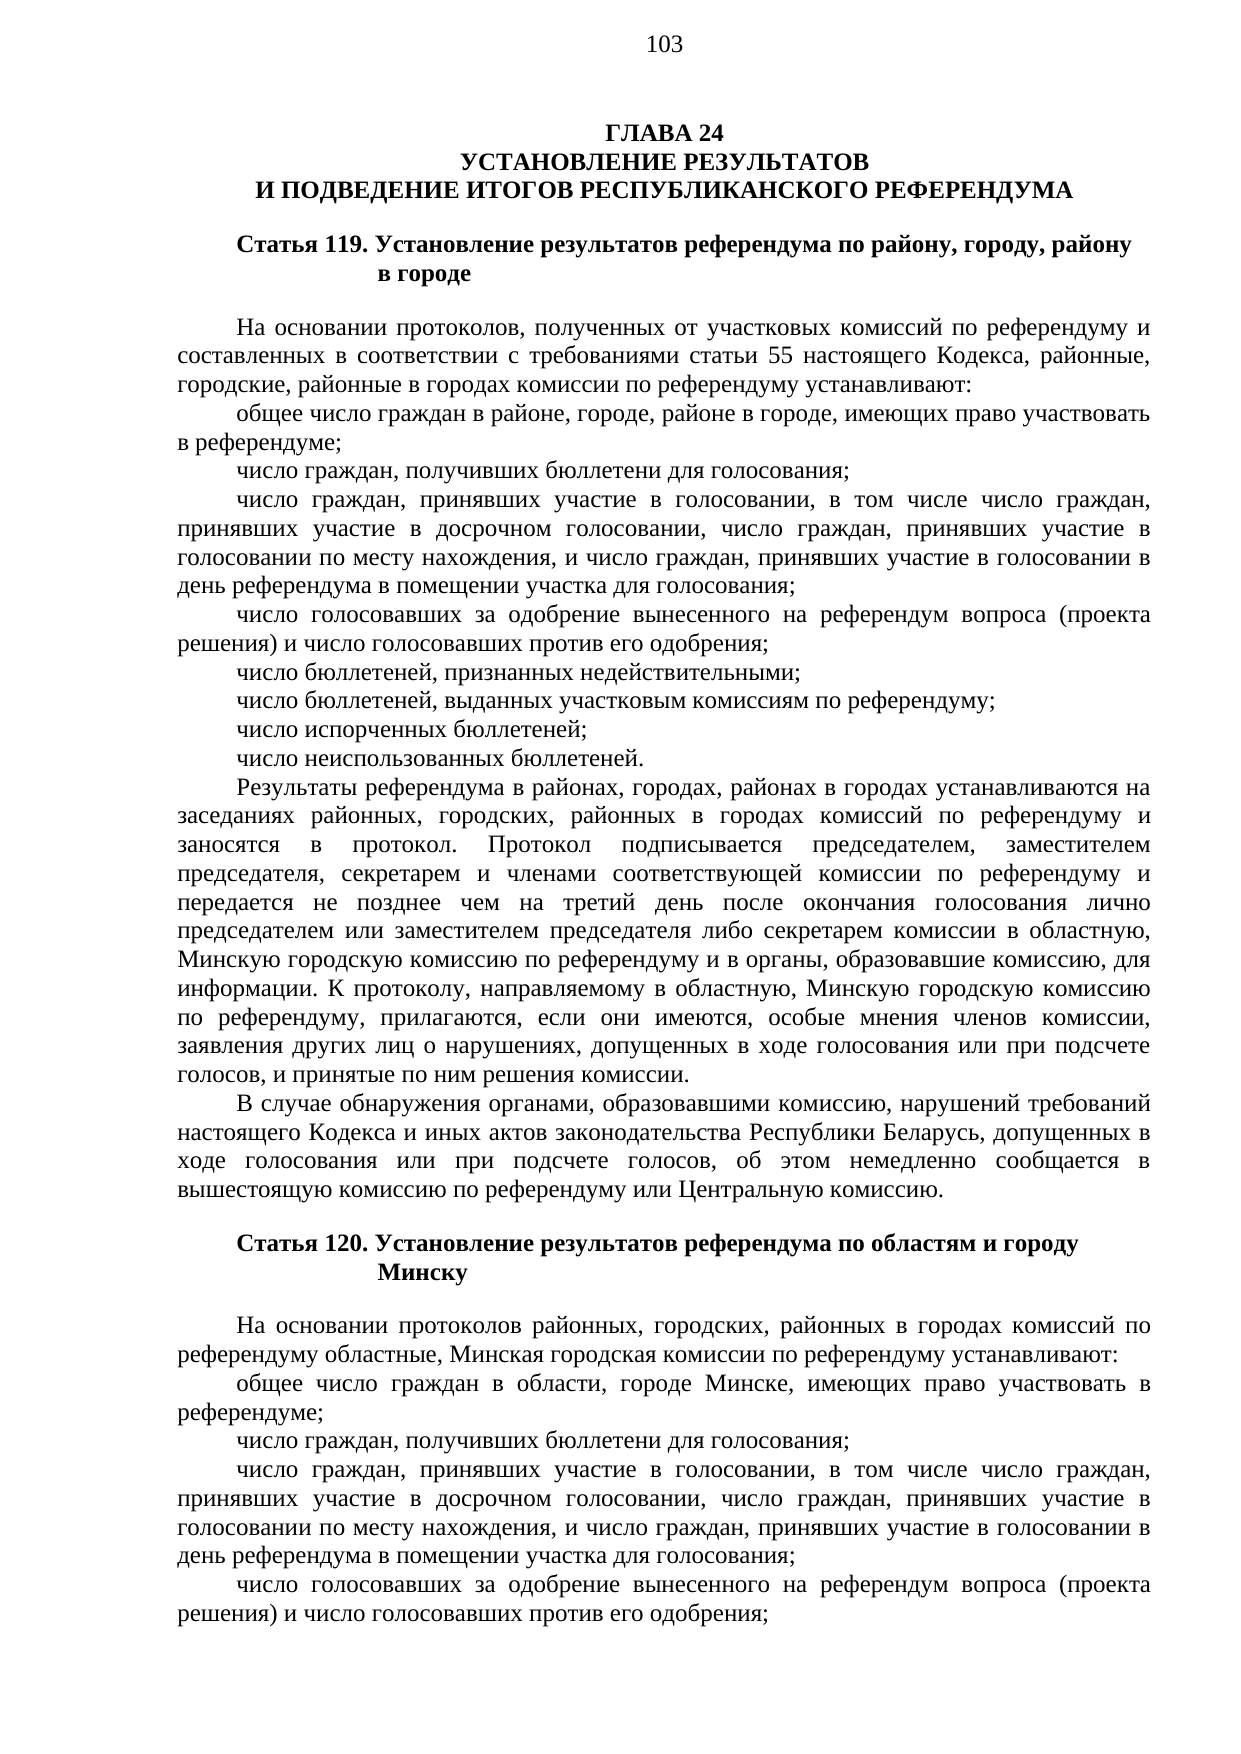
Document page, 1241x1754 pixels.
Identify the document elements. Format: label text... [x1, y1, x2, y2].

text На основании протоколов, полученных от участковых комиссий по референдуму и составленных в соответствии с требованиями статьи 55 настоящего Кодекса, районные, городские, районные в городах комиссии по референдуму устанавливают: [177, 312, 1152, 398]
text число бюллетеней, признанных недействительными; [177, 657, 1152, 686]
text Результаты референдума в районах, городах, районах в городах устанавливаются на заседаниях районных, городских, районных в городах комиссий по референдуму и заносятся в протокол. Протокол подписывается председателем, заместителем председателя, секретарем и членами соответствующей комиссии по референдуму и передается не позднее чем на третий день после окончания голосования лично председателем или заместителем председателя либо секретарем комиссии в областную, Минскую городскую комиссию по референдуму и в органы, образовавшие комиссию, для информации. К протоколу, направляемому в областную, Минскую городскую комиссию по референдуму, прилагаются, если они имеются, особые мнения членов комиссии, заявления других лиц о нарушениях, допущенных в ходе голосования или при подсчете голосов, и принятые по ним решения комиссии. [177, 772, 1152, 1088]
text число голосовавших за одобрение вынесенного на референдум вопроса (проекта решения) и число голосовавших против его одобрения; [177, 1569, 1152, 1627]
text число бюллетеней, выданных участковым комиссиям по референдуму; [177, 686, 1152, 714]
text число голосовавших за одобрение вынесенного на референдум вопроса (проекта решения) и число голосовавших против его одобрения; [177, 599, 1152, 657]
text число граждан, принявших участие в голосовании, в том числе число граждан, принявших участие в досрочном голосовании, число граждан, принявших участие в голосовании по месту нахождения, и число граждан, принявших участие в голосовании в день референдума в помещении участка для голосования; [177, 1454, 1152, 1569]
text число неиспользованных бюллетеней. [177, 743, 1152, 772]
text общее число граждан в области, городе Минске, имеющих право участвовать в референдуме; [177, 1368, 1152, 1426]
text На основании протоколов районных, городских, районных в городах комиссий по референдуму областные, Минская городская комиссии по референдуму устанавливают: [177, 1311, 1152, 1368]
text число граждан, принявших участие в голосовании, в том числе число граждан, принявших участие в досрочном голосовании, число граждан, принявших участие в голосовании по месту нахождения, и число граждан, принявших участие в голосовании в день референдума в помещении участка для голосования; [177, 484, 1152, 599]
text общее число граждан в районе, городе, районе в городе, имеющих право участвовать в референдуме; [177, 398, 1152, 456]
text ГЛАВА 24 УСТАНОВЛЕНИЕ РЕЗУЛЬТАТОВ И ПОДВЕДЕНИЕ ИТОГОВ РЕСПУБЛИКАНСКОГО РЕФЕРЕНДУМА [177, 118, 1152, 204]
text Статья 120. Установление результатов референдума по областям и городу Минску [236, 1228, 1152, 1286]
text В случае обнаружения органами, образовавшими комиссию, нарушений требований настоящего Кодекса и иных актов законодательства Республики Беларусь, допущенных в ходе голосования или при подсчете голосов, об этом немедленно сообщается в вышестоящую комиссию по референдуму или Центральную комиссию. [177, 1088, 1152, 1203]
text число испорченных бюллетеней; [177, 714, 1152, 743]
text число граждан, получивших бюллетени для голосования; [177, 1426, 1152, 1454]
text Статья 119. Установление результатов референдума по району, городу, району в городе [236, 229, 1152, 287]
text число граждан, получивших бюллетени для голосования; [177, 456, 1152, 484]
